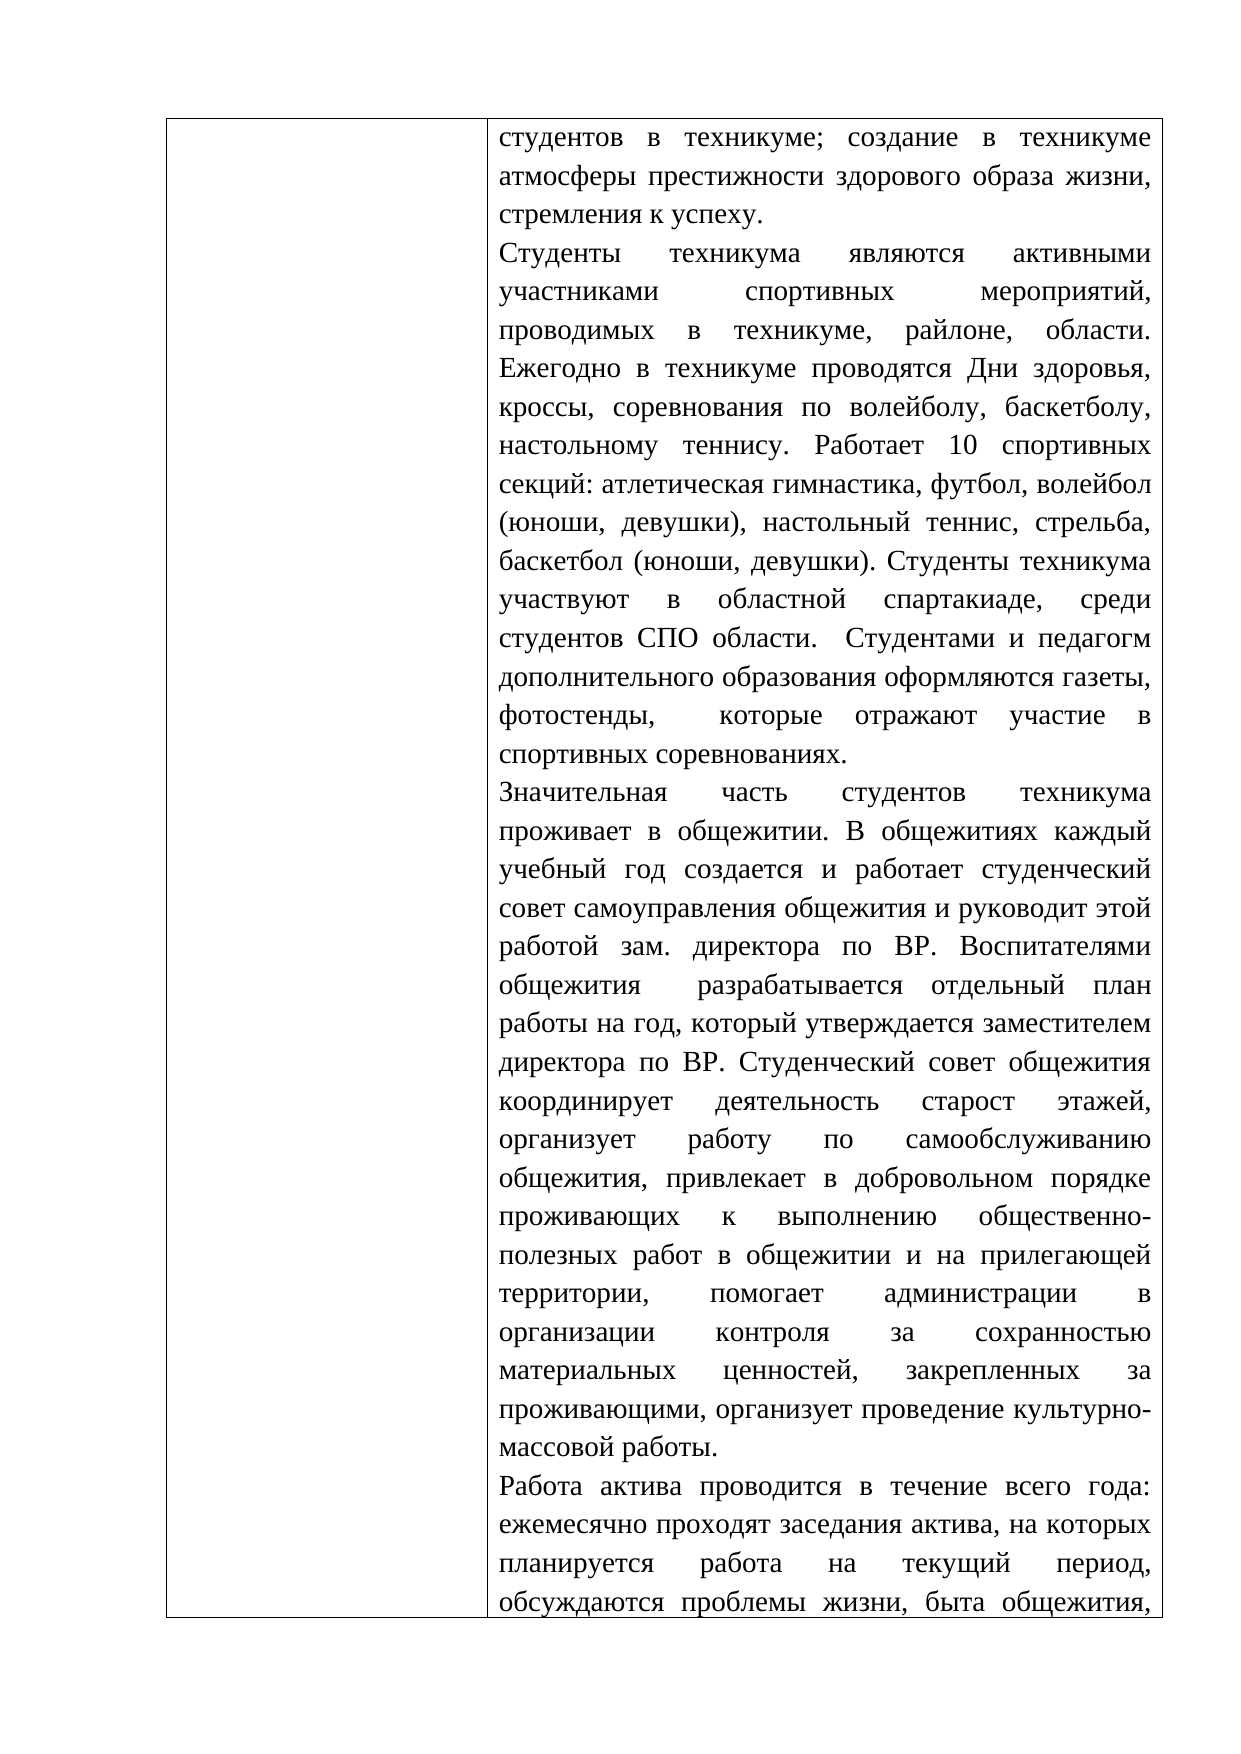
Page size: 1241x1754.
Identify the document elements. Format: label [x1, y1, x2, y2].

table_cell [488, 119, 1162, 1617]
table_cell [167, 119, 487, 1617]
